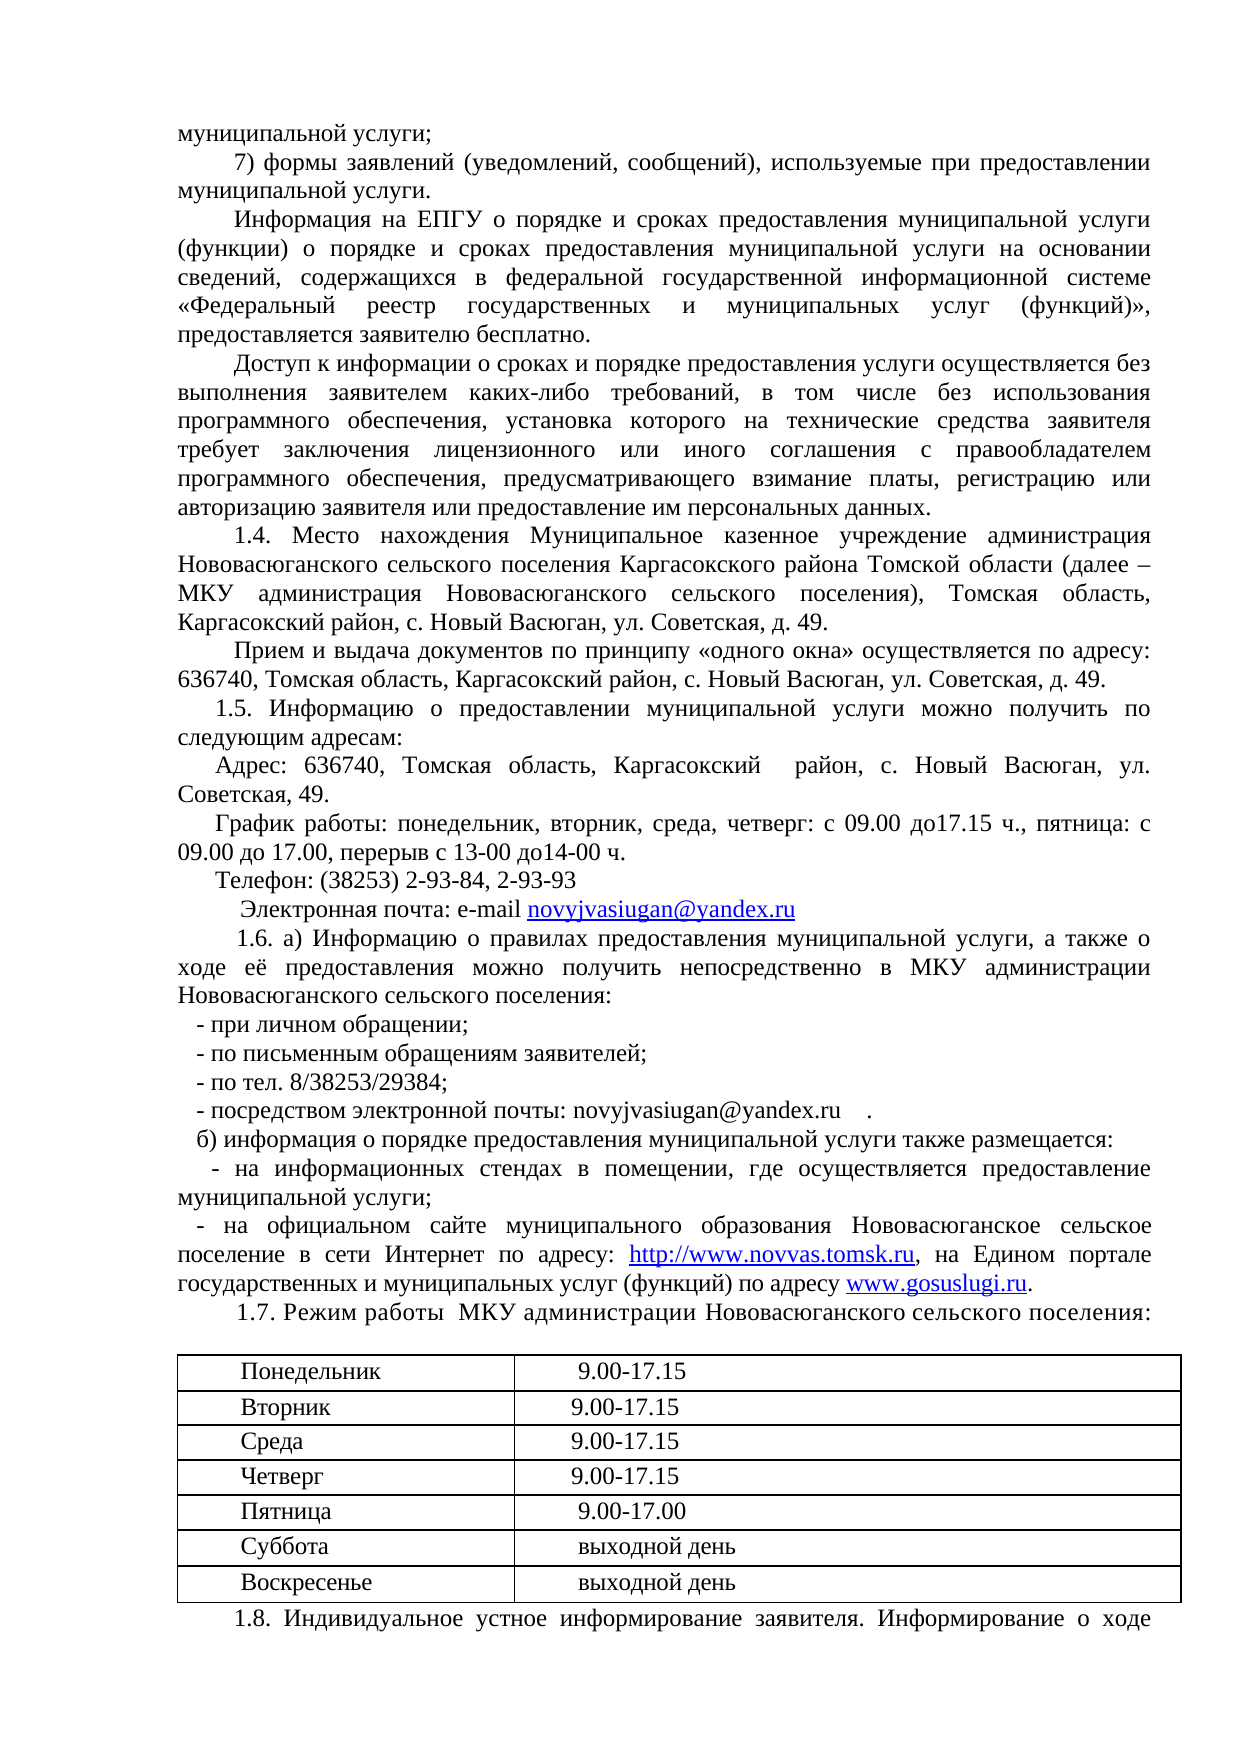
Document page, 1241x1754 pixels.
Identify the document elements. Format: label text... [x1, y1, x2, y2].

list - на официальном сайте муниципального образования Нововасюганское сельское поселение в сети Интернет по адресу: http://www.novvas.tomsk.ru, на Едином портале государственных и муниципальных услуг (функций) по адресу www.gosuslugi.ru. [177, 1211, 1152, 1297]
text 7) формы заявлений (уведомлений, сообщений), используемые при предоставлении муниципальной услуги. [177, 147, 1152, 204]
text - на информационных стендах в помещении, где осуществляется предоставление муниципальной услуги; [177, 1153, 1152, 1211]
table_cell Четверг [178, 1461, 514, 1494]
text 1.6. а) Информацию о правилах предоставления муниципальной услуги, а также о ходе её предоставления можно получить непосредственно в МКУ администрации Нововасюганского сельского поселения: [177, 923, 1152, 1009]
table_header Понедельник [178, 1356, 514, 1390]
table_cell Пятница [178, 1496, 514, 1529]
text Электронная почта: e-mail novyjvasiugan@yandex.ru [177, 894, 1152, 923]
text Доступ к информации о сроках и порядке предоставления услуги осуществляется без выполнения заявителем каких-либо требований, в том числе без использования программного обеспечения, установка которого на технические средства заявителя требует заключения лицензионного или иного соглашения с правообладателем программного обеспечения, предусматривающего взимание платы, регистрацию или авторизацию заявителя или предоставление им персональных данных. [177, 348, 1152, 521]
table_cell 9.00-17.15 [515, 1426, 1180, 1459]
table_cell Вторник [178, 1392, 514, 1424]
text График работы: понедельник, вторник, среда, четверг: с 09.00 до17.15 ч., пятница: с 09.00 до 17.00, перерыв с 13-00 до14-00 ч. [177, 808, 1152, 866]
text б) информация о порядке предоставления муниципальной услуги также размещается: [177, 1124, 1152, 1153]
list 1.4. Место нахождения Муниципальное казенное учреждение администрация Нововасюганского сельского поселения Каргасокского района Томской области (далее – МКУ администрация Нововасюганского сельского поселения), Томская область, Каргасокский район, с. Новый Васюган, ул. Советская, д. 49. [177, 521, 1152, 636]
table_header 9.00-17.15 [515, 1356, 1180, 1390]
table_cell Воскресенье [178, 1567, 514, 1601]
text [177, 1603, 1152, 1632]
table_cell 9.00-17.15 [515, 1392, 1180, 1424]
text - по тел. 8/38253/29384; [177, 1067, 1152, 1096]
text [177, 118, 1152, 147]
text Телефон: (38253) 2-93-84, 2-93-93 [177, 866, 1152, 894]
table_cell Среда [178, 1426, 514, 1459]
text - по письменным обращениям заявителей; [177, 1038, 1152, 1067]
text Информация на ЕПГУ о порядке и сроках предоставления муниципальной услуги (функции) о порядке и сроках предоставления муниципальной услуги на основании сведений, содержащихся в федеральной государственной информационной системе «Федеральный реестр государственных и муниципальных услуг (функций)», предоставляется заявителю бесплатно. [177, 204, 1152, 348]
list Прием и выдача документов по принципу «одного окна» осуществляется по адресу: 636740, Томская область, Каргасокский район, с. Новый Васюган, ул. Советская, д. 49. [177, 636, 1152, 693]
table_cell выходной день [515, 1567, 1180, 1601]
table_cell 9.00-17.15 [515, 1461, 1180, 1494]
list 1.7. Режим работы МКУ администрации Нововасюганского сельского поселения: [177, 1297, 1152, 1354]
table_cell 9.00-17.00 [515, 1496, 1180, 1529]
text - при личном обращении; [177, 1009, 1152, 1038]
text 1.5. Информацию о предоставлении муниципальной услуги можно получить по следующим адресам: [177, 693, 1152, 751]
text - посредством электронной почты: novyjvasiugan@yandex.ru . [177, 1096, 1152, 1124]
table_cell Суббота [178, 1531, 514, 1565]
text Адрес: 636740, Томская область, Каргасокский район, с. Новый Васюган, ул. Советская, 49. [177, 751, 1152, 808]
table_cell выходной день [515, 1531, 1180, 1565]
